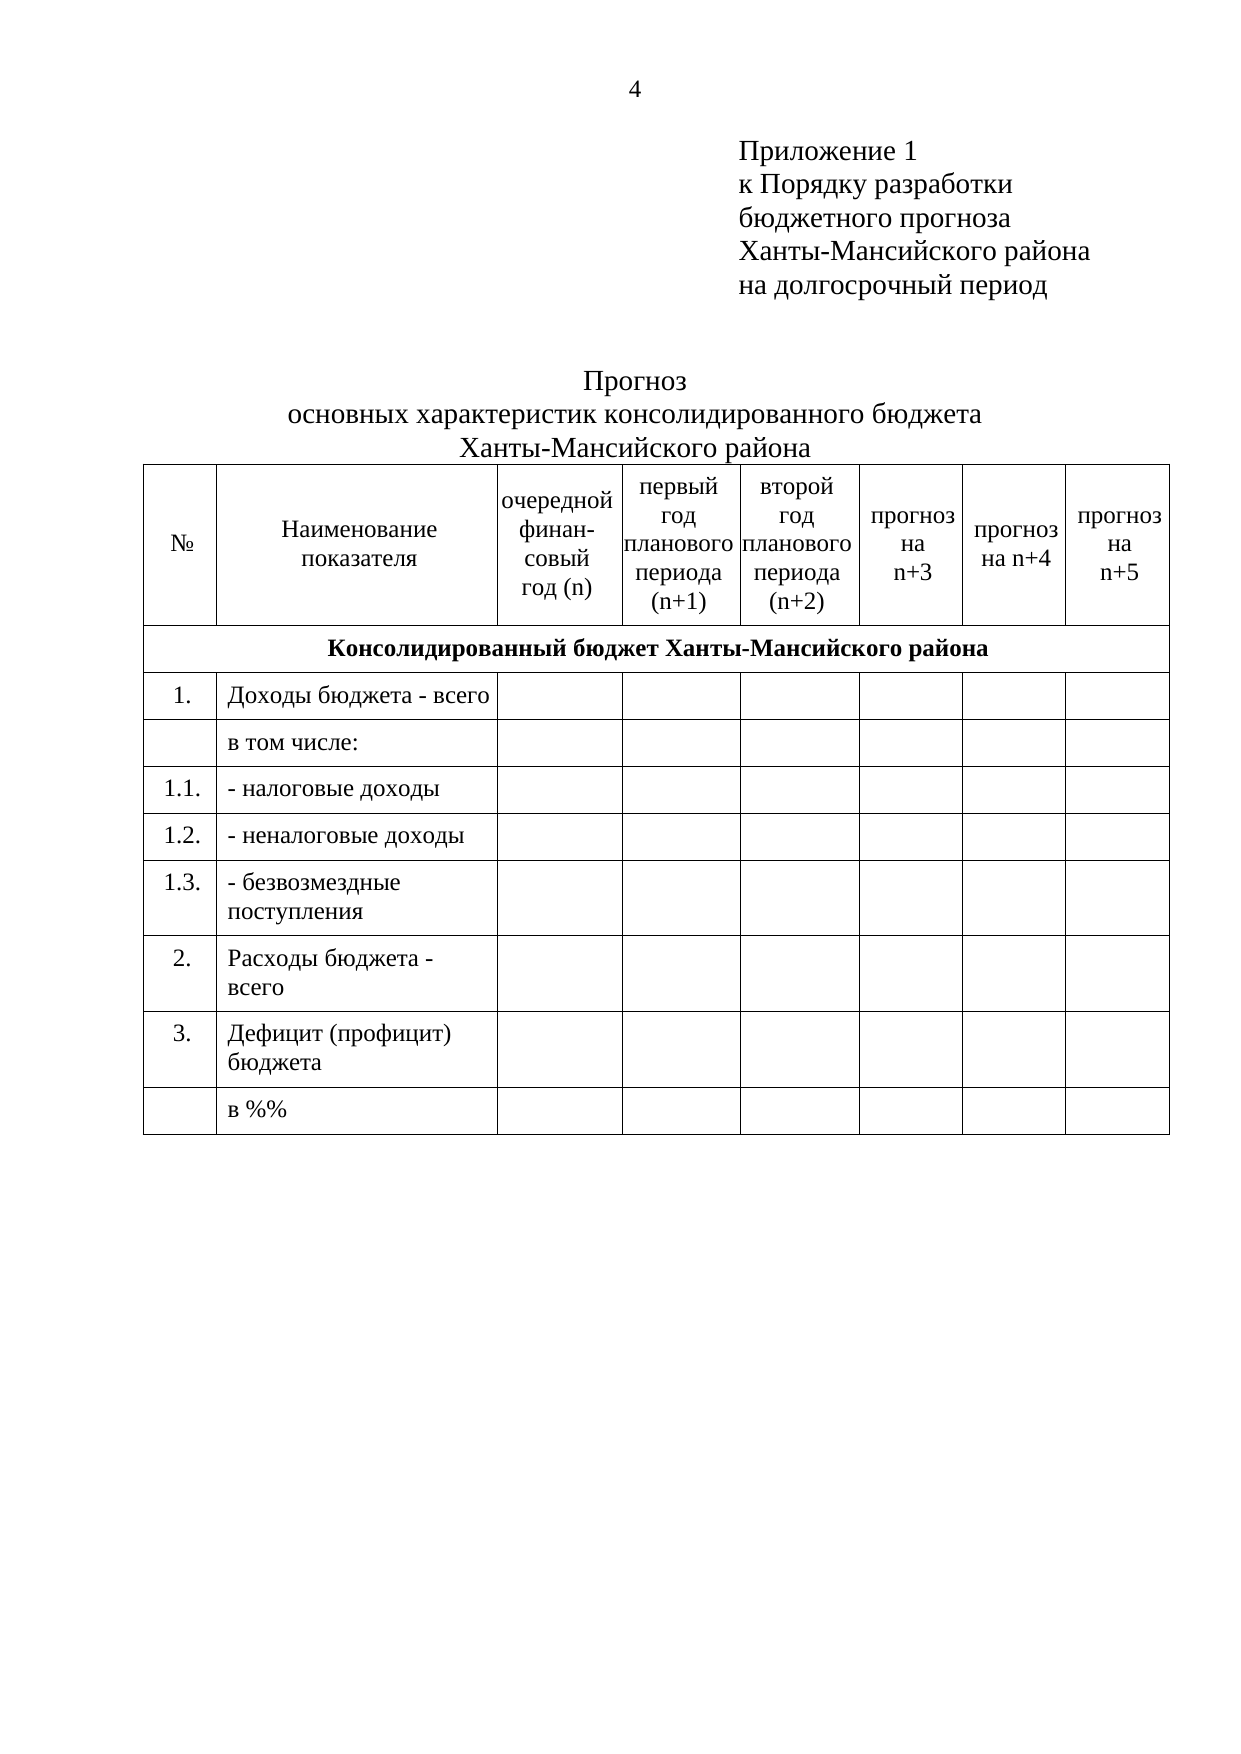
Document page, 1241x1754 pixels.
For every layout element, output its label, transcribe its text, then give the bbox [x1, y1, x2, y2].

table_cell [1066, 814, 1169, 860]
table_cell [623, 720, 740, 766]
table_cell [860, 814, 962, 860]
table_cell 1.2. [144, 814, 216, 860]
table_cell [741, 767, 859, 813]
table_cell 1.3. [144, 861, 216, 935]
table_cell 2. [144, 936, 216, 1011]
table_header № [144, 465, 216, 625]
table_cell в %% [217, 1088, 497, 1133]
table_cell [1066, 1088, 1169, 1133]
table_cell [860, 767, 962, 813]
table_cell [623, 814, 740, 860]
table_cell [860, 1088, 962, 1133]
table_cell [144, 720, 216, 766]
table_cell [1066, 936, 1169, 1011]
text Ханты-Мансийского района [148, 430, 1122, 463]
table_cell [963, 673, 1065, 719]
table_header прогноз на n+5 [1066, 465, 1169, 625]
table_cell [623, 673, 740, 719]
table_cell [963, 720, 1065, 766]
table_cell [623, 861, 740, 935]
table_cell - безвозмездные поступления [217, 861, 497, 935]
table_cell [963, 814, 1065, 860]
text основных характеристик консолидированного бюджета [148, 396, 1122, 430]
table_cell [623, 1012, 740, 1087]
table_cell 1.1. [144, 767, 216, 813]
table_cell [498, 936, 622, 1011]
text Прогноз [148, 363, 1122, 396]
table_cell [963, 936, 1065, 1011]
table_cell [623, 1088, 740, 1133]
table_cell [963, 1088, 1065, 1133]
table_cell Расходы бюджета - всего [217, 936, 497, 1011]
table_cell [741, 1012, 859, 1087]
table_cell [860, 673, 962, 719]
table_cell [860, 861, 962, 935]
table_header Наименование показателя [217, 465, 497, 625]
text Приложение 1 [738, 133, 1122, 166]
table_cell [1066, 861, 1169, 935]
table_cell [623, 936, 740, 1011]
table_cell [498, 1012, 622, 1087]
table_header первый год планового периода (n+1) [623, 465, 740, 625]
table_cell [741, 673, 859, 719]
table_cell 1. [144, 673, 216, 719]
table_header прогноз на n+3 [860, 465, 962, 625]
table_cell Дефицит (профицит) бюджета [217, 1012, 497, 1087]
table_cell [860, 720, 962, 766]
table_cell - налоговые доходы [217, 767, 497, 813]
table_cell [741, 936, 859, 1011]
table_cell [1066, 720, 1169, 766]
table_cell [741, 861, 859, 935]
table_cell [498, 861, 622, 935]
table_cell [498, 673, 622, 719]
table_cell Доходы бюджета - всего [217, 673, 497, 719]
table_cell - неналоговые доходы [217, 814, 497, 860]
table_cell 3. [144, 1012, 216, 1087]
table_cell [498, 720, 622, 766]
text на долгосрочный период [738, 267, 1122, 301]
table_header очередной финан-совый год (n) [498, 465, 622, 625]
text Ханты-Мансийского района [738, 233, 1122, 267]
table_cell [1066, 767, 1169, 813]
table_cell [498, 767, 622, 813]
table_cell [860, 936, 962, 1011]
table_cell [741, 720, 859, 766]
text к Порядку разработки бюджетного прогноза [738, 166, 1122, 233]
table_cell [623, 767, 740, 813]
table_cell [1066, 673, 1169, 719]
table_cell [963, 861, 1065, 935]
table_cell Консолидированный бюджет Ханты-Мансийского района [144, 626, 1169, 672]
table_header прогноз на n+4 [963, 465, 1065, 625]
table_header второй год планового периода (n+2) [741, 465, 859, 625]
table_cell [498, 814, 622, 860]
table_cell [741, 814, 859, 860]
table_cell [963, 1012, 1065, 1087]
table_cell [498, 1088, 622, 1133]
table_cell [963, 767, 1065, 813]
table_cell в том числе: [217, 720, 497, 766]
table_cell [741, 1088, 859, 1133]
table_cell [860, 1012, 962, 1087]
table_cell [144, 1088, 216, 1133]
table_cell [1066, 1012, 1169, 1087]
